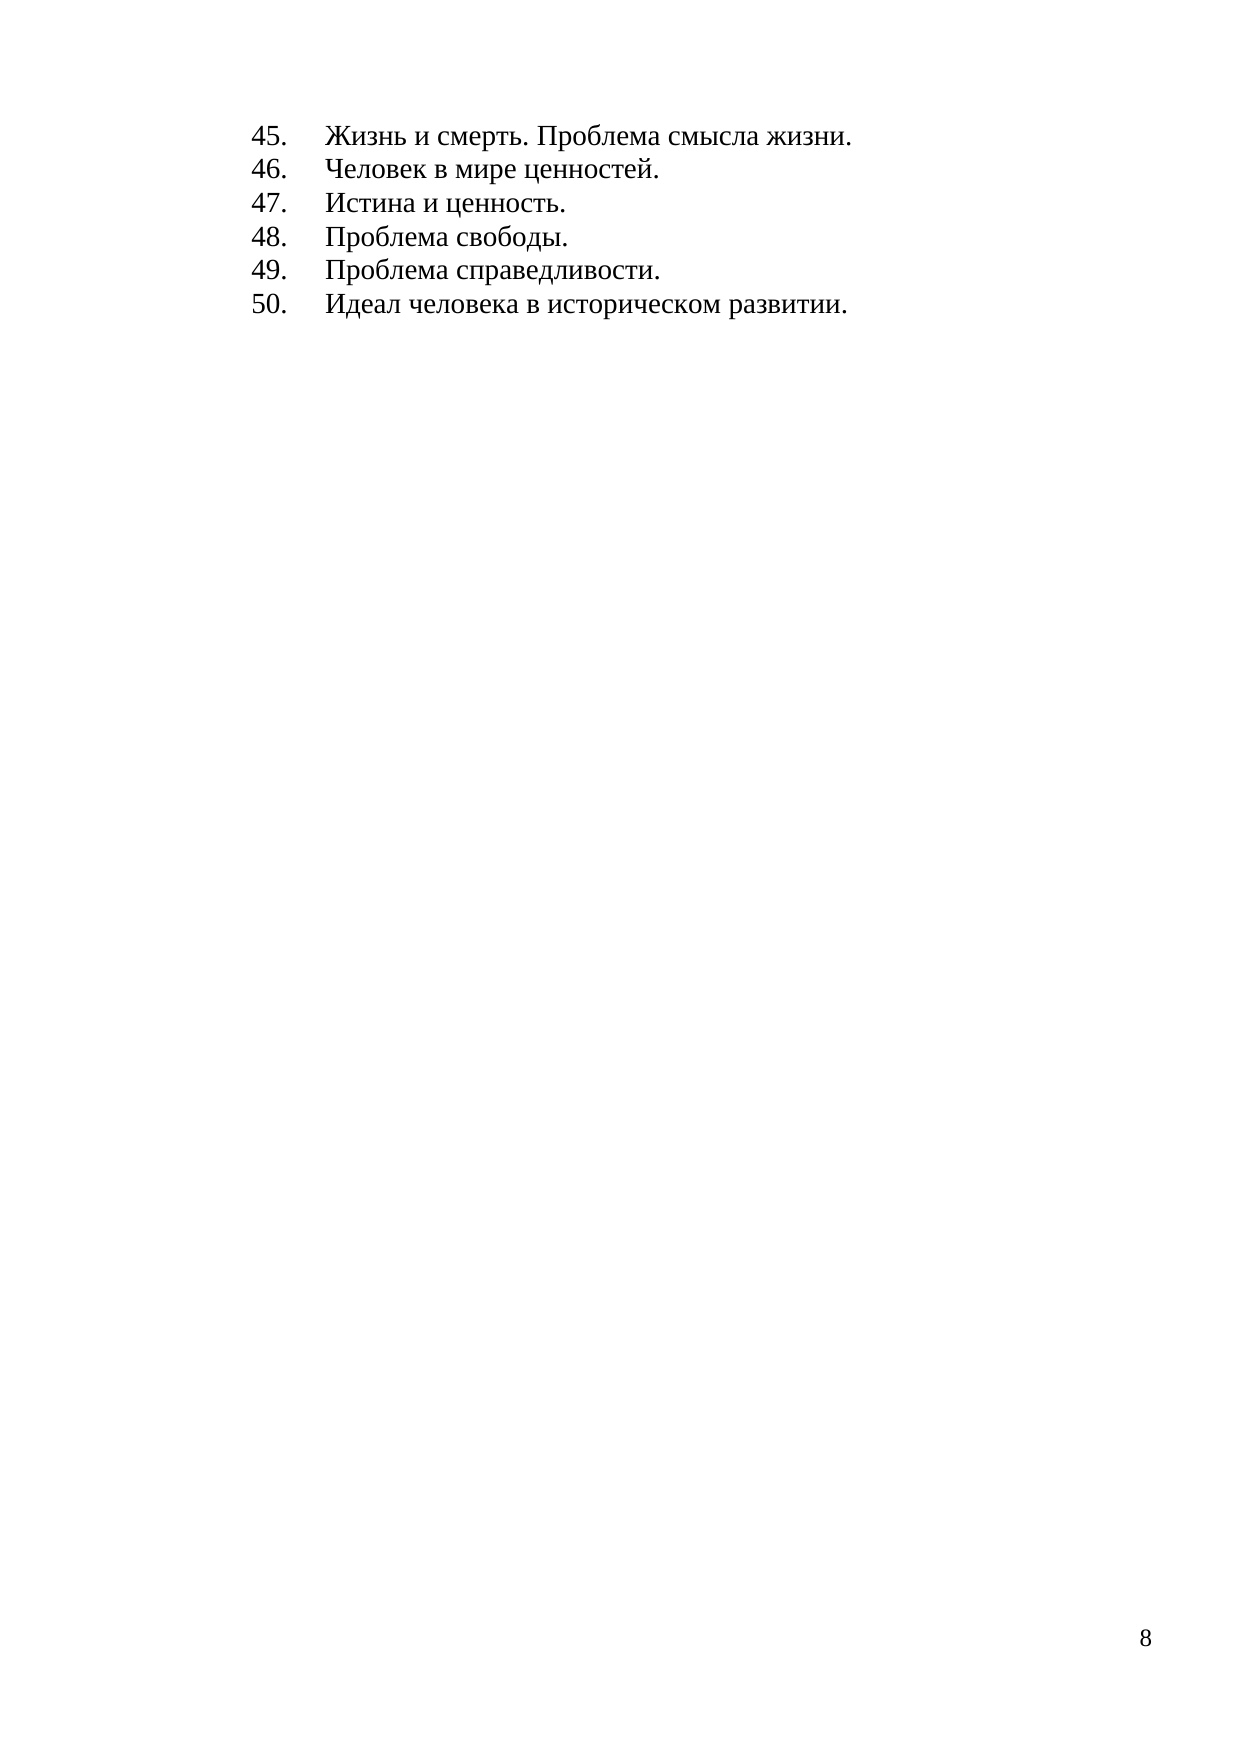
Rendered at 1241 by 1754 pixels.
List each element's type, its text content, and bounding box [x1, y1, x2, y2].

list Жизнь и смерть. Проблема смысла жизни. [177, 118, 1152, 152]
list Идеал человека в историческом развитии. [177, 286, 1152, 319]
list Истина и ценность. [177, 185, 1152, 219]
list Проблема свободы. [177, 219, 1152, 252]
list Проблема справедливости. [177, 252, 1152, 286]
list Человек в мире ценностей. [177, 152, 1152, 185]
